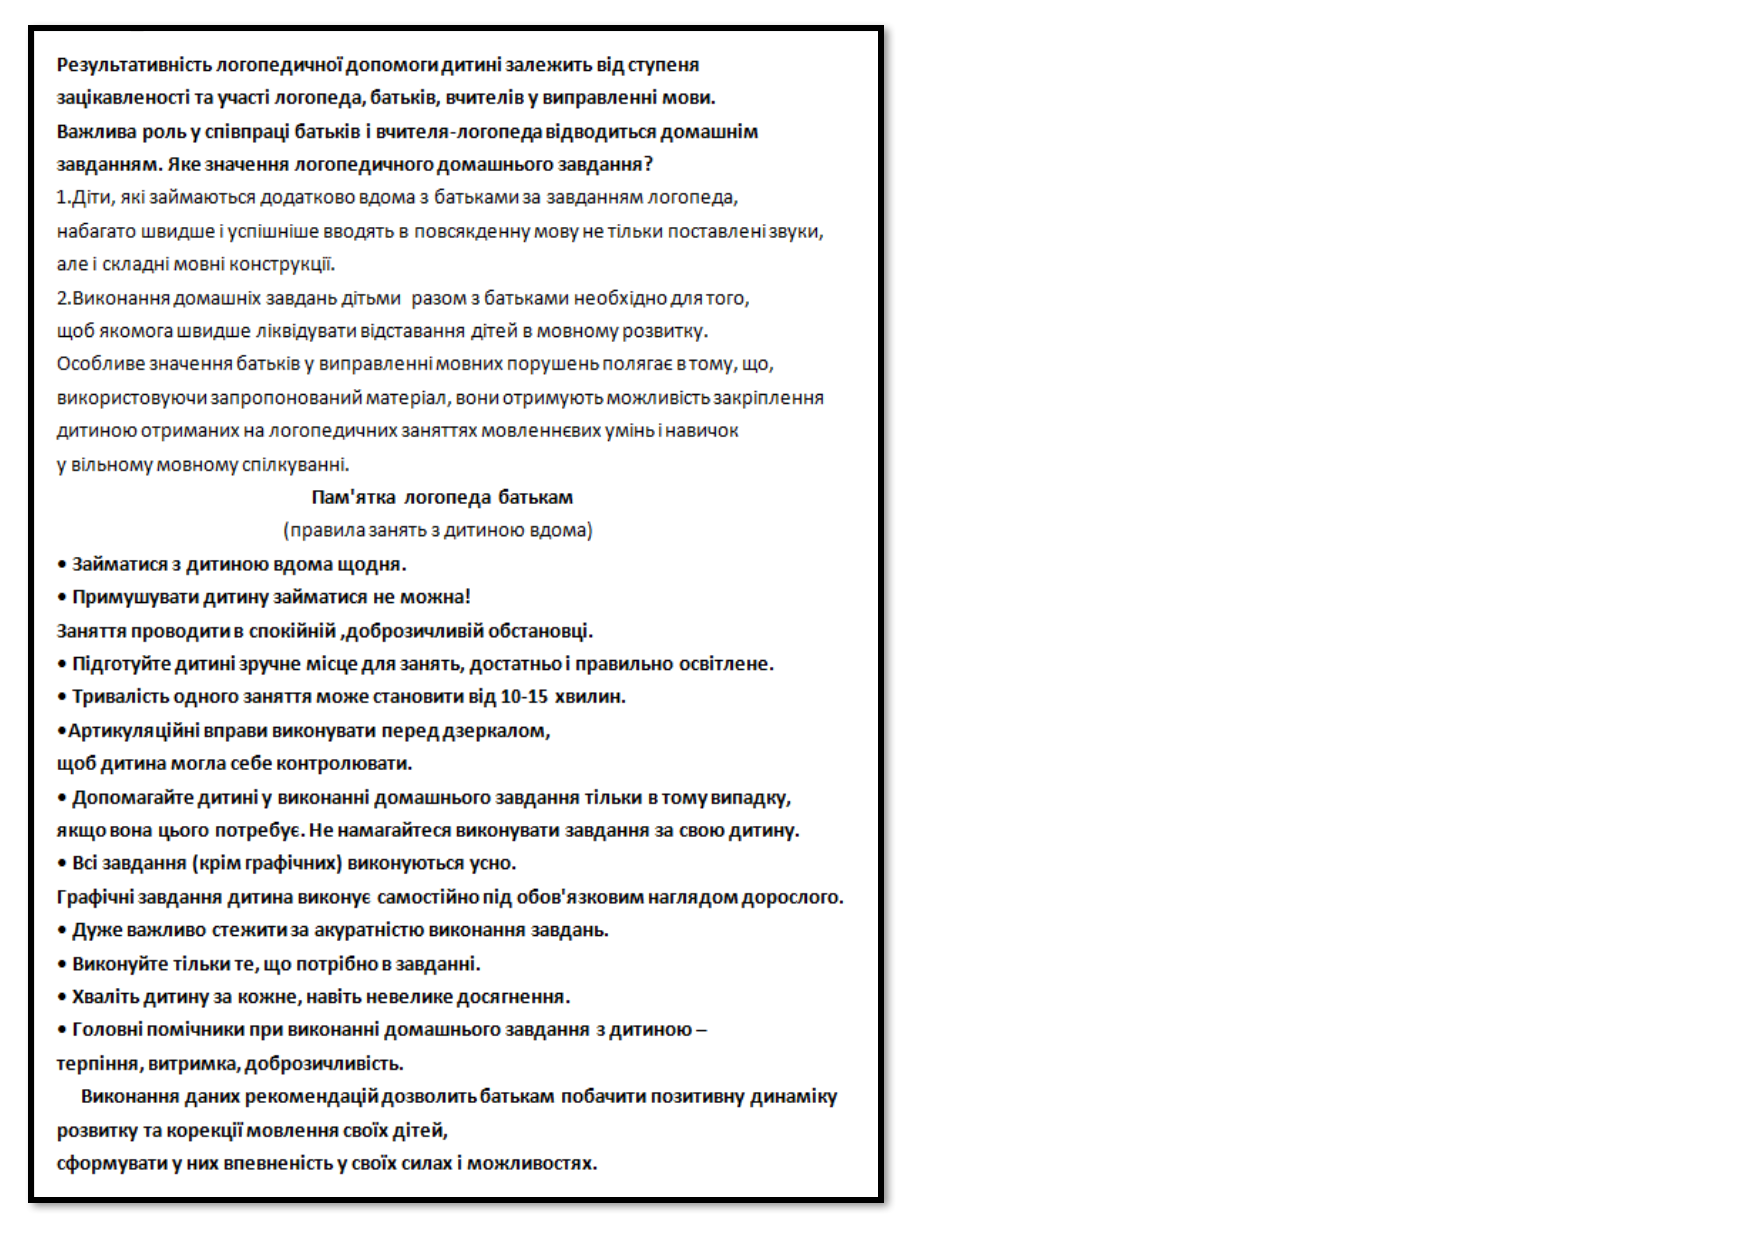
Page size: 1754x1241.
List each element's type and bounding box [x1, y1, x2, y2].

picture [34, 31, 878, 1197]
